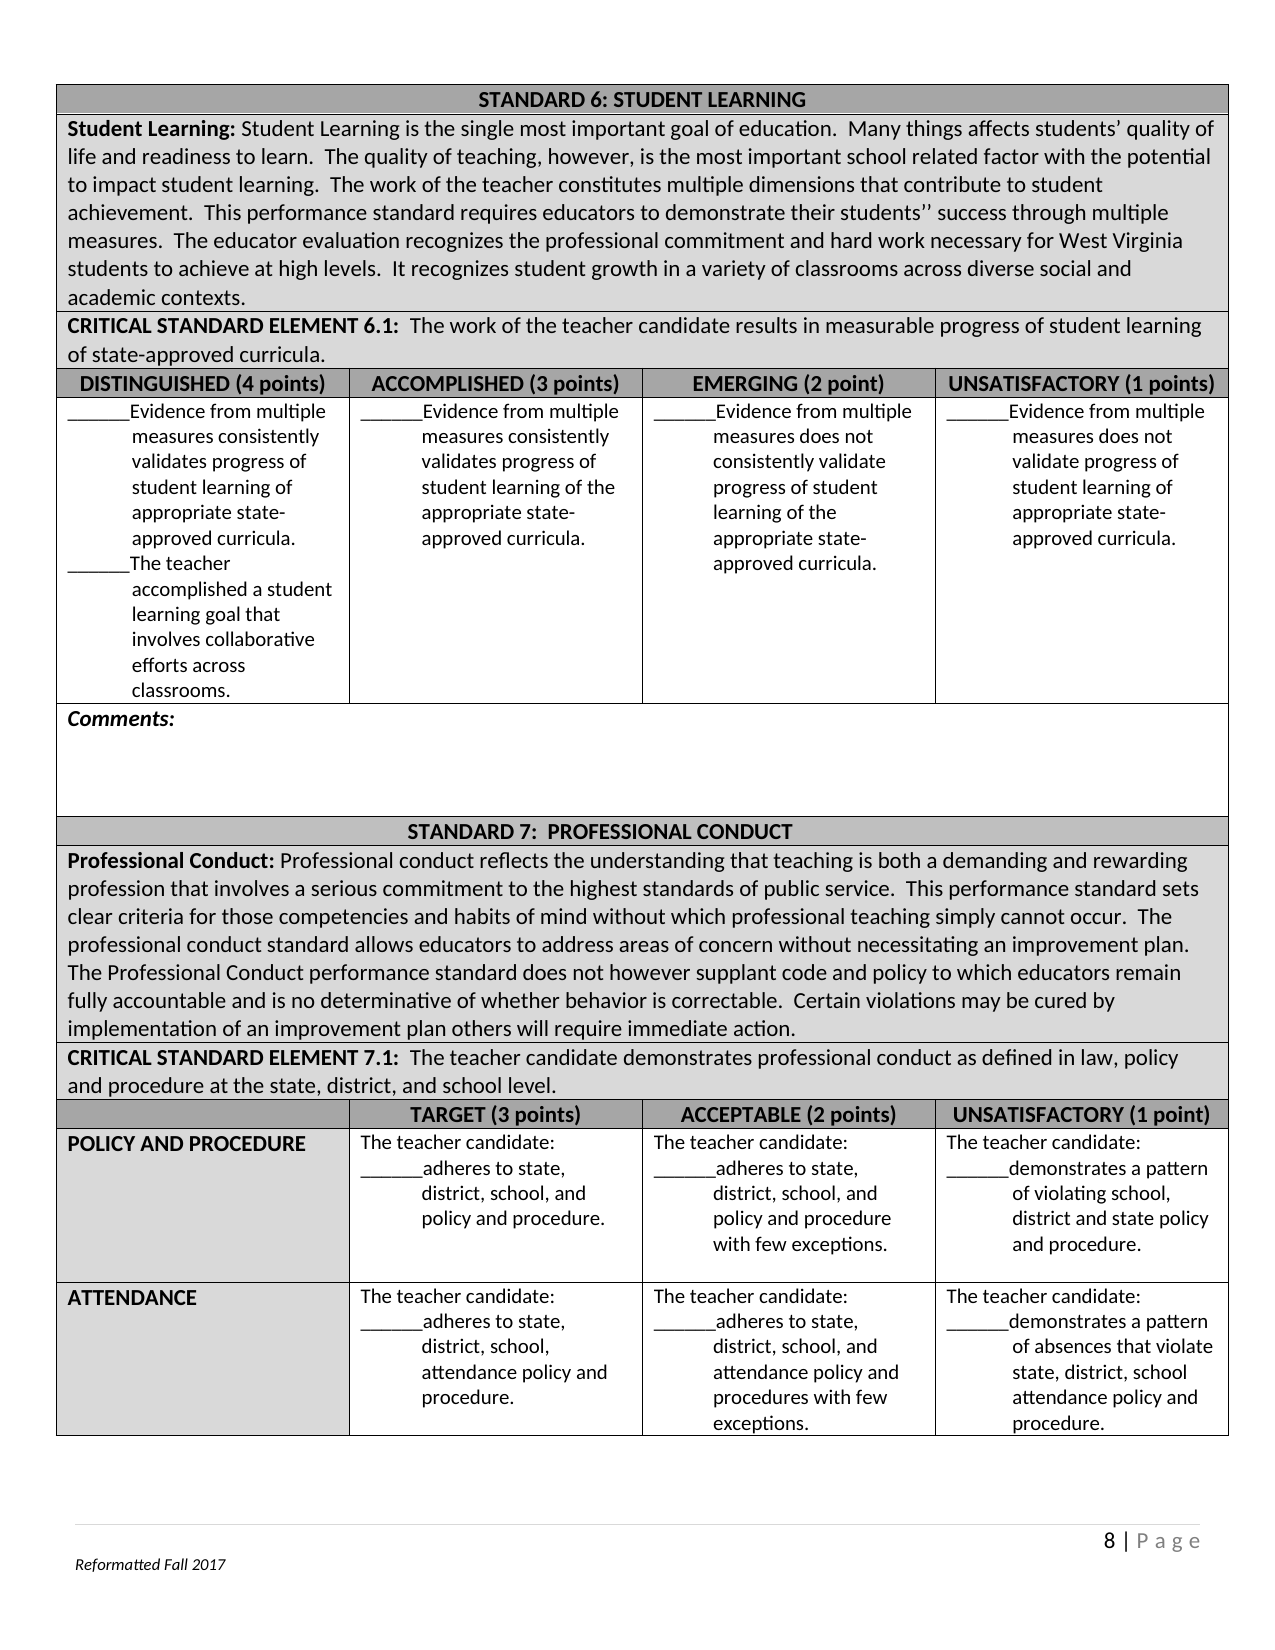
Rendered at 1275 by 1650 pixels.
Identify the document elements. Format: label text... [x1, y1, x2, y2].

table_cell ATTENDANCE [57, 1283, 349, 1435]
table_cell The teacher candidate: ______adheres to state, district, school, and policy and procedure with few exceptions. [643, 1129, 935, 1282]
table_cell The teacher candidate: ______demonstrates a pattern of absences that violate state, district, school attendance policy and procedure. [936, 1283, 1228, 1435]
table_cell TARGET (3 points) [350, 1100, 642, 1128]
table_cell ACCOMPLISHED (3 points) [350, 369, 642, 397]
table_cell ______Evidence from multiple measures consistently validates progress of student learning of appropriate state-approved curricula. ______The teacher accomplished a student learning goal that involves collaborative efforts across classrooms. [57, 398, 349, 703]
table_cell Professional Conduct: Professional conduct reflects the understanding that teaching is both a demanding and rewarding profession that involves a serious commitment to the highest standards of public service. This performance standard sets clear criteria for those competencies and habits of mind without which professional teaching simply cannot occur. The professional conduct standard allows educators to address areas of concern without necessitating an improvement plan. The Professional Conduct performance standard does not however supplant code and policy to which educators remain fully accountable and is no determinative of whether behavior is correctable. Certain violations may be cured by implementation of an improvement plan others will require immediate action. [57, 846, 1228, 1042]
table_cell CRITICAL STANDARD ELEMENT 6.1: The work of the teacher candidate results in measurable progress of student learning of state-approved curricula. [57, 312, 1228, 368]
table_cell Student Learning: Student Learning is the single most important goal of education. Many things affects students’ quality of life and readiness to learn. The quality of teaching, however, is the most important school related factor with the potential to impact student learning. The work of the teacher constitutes multiple dimensions that contribute to student achievement. This performance standard requires educators to demonstrate their students’’ success through multiple measures. The educator evaluation recognizes the professional commitment and hard work necessary for West Virginia students to achieve at high levels. It recognizes student growth in a variety of classrooms across diverse social and academic contexts. [57, 115, 1228, 311]
table_cell ______Evidence from multiple measures does not consistently validate progress of student learning of the appropriate state-approved curricula. [643, 398, 935, 703]
table_cell The teacher candidate: ______demonstrates a pattern of violating school, district and state policy and procedure. [936, 1129, 1228, 1282]
table_cell The teacher candidate: ______adheres to state, district, school, and policy and procedure. [350, 1129, 642, 1282]
table_cell Comments: [57, 704, 1228, 816]
table_cell POLICY AND PROCEDURE [57, 1129, 349, 1282]
table_cell DISTINGUISHED (4 points) [57, 369, 349, 397]
table_cell STANDARD 7: PROFESSIONAL CONDUCT [57, 817, 1228, 845]
table_cell [57, 1100, 349, 1128]
table_cell ______Evidence from multiple measures does not validate progress of student learning of appropriate state-approved curricula. [936, 398, 1228, 703]
table_cell ______Evidence from multiple measures consistently validates progress of student learning of the appropriate state-approved curricula. [350, 398, 642, 703]
table_cell The teacher candidate: ______adheres to state, district, school, attendance policy and procedure. [350, 1283, 642, 1435]
table_cell ACCEPTABLE (2 points) [643, 1100, 935, 1128]
table_cell CRITICAL STANDARD ELEMENT 7.1: The teacher candidate demonstrates professional conduct as defined in law, policy and procedure at the state, district, and school level. [57, 1043, 1228, 1099]
table_header STANDARD 6: STUDENT LEARNING [57, 85, 1228, 113]
table_cell EMERGING (2 point) [643, 369, 935, 397]
table_cell The teacher candidate: ______adheres to state, district, school, and attendance policy and procedures with few exceptions. [643, 1283, 935, 1435]
table_cell UNSATISFACTORY (1 point) [936, 1100, 1228, 1128]
table_cell UNSATISFACTORY (1 points) [936, 369, 1228, 397]
